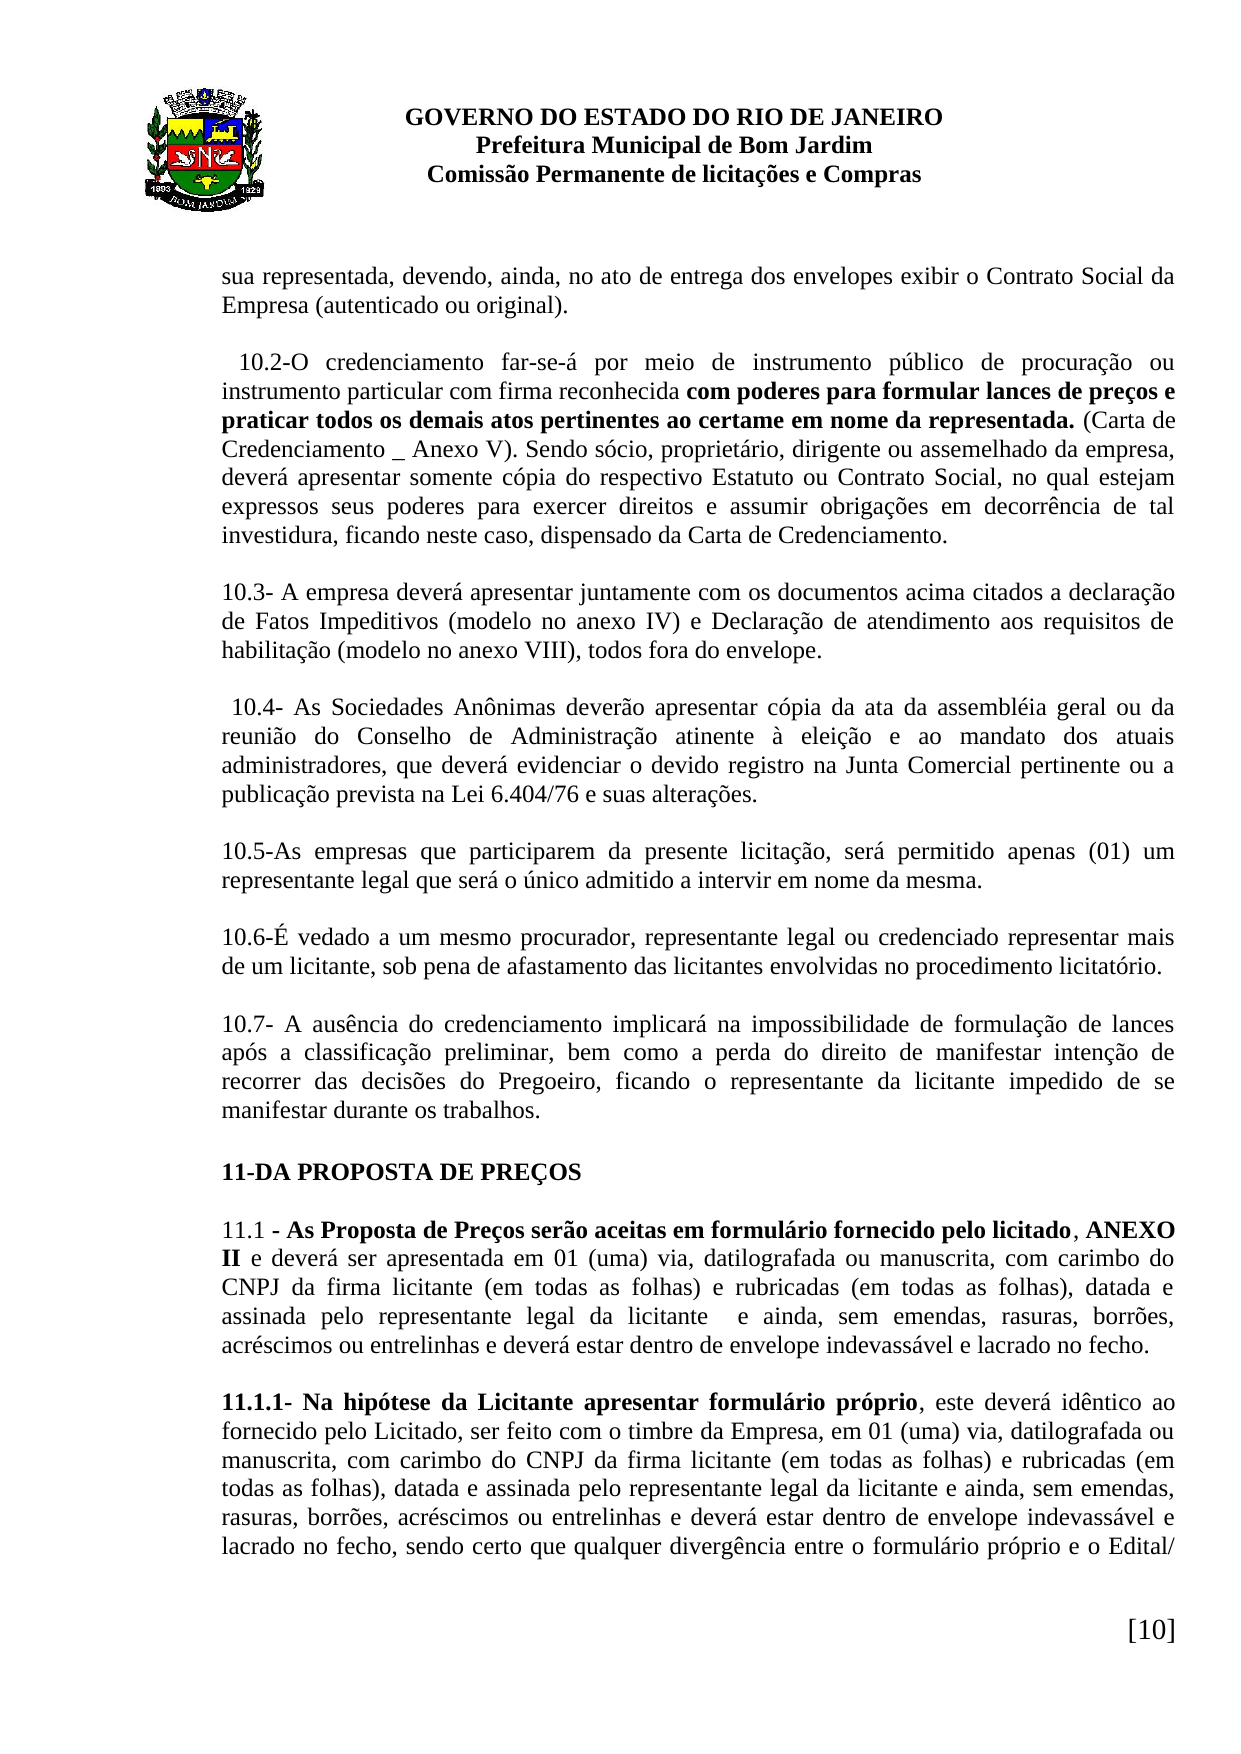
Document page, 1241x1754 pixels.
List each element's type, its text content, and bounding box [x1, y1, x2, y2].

text 10.6-É vedado a um mesmo procurador, representante legal ou credenciado representar mais de um licitante, sob pena de afastamento das licitantes envolvidas no procedimento licitatório. [221, 922, 1176, 980]
text 11.1 - As Proposta de Preços serão aceitas em formulário fornecido pelo licitado, ANEXO II e deverá ser apresentada em 01 (uma) via, datilografada ou manuscrita, com carimbo do CNPJ da firma licitante (em todas as folhas) e rubricadas (em todas as folhas), datada e assinada pelo representante legal da licitante e ainda, sem emendas, rasuras, borrões, acréscimos ou entrelinhas e deverá estar dentro de envelope indevassável e lacrado no fecho. [221, 1215, 1176, 1358]
text 10.4- As Sociedades Anônimas deverão apresentar cópia da ata da assembléia geral ou da reunião do Conselho de Administração atinente à eleição e ao mandato dos atuais administradores, que deverá evidenciar o devido registro na Junta Comercial pertinente ou a publicação prevista na Lei 6.404/76 e suas alterações. [221, 692, 1176, 807]
text 10.7- A ausência do credenciamento implicará na impossibilidade de formulação de lances após a classificação preliminar, bem como a perda do direito de manifestar intenção de recorrer das decisões do Pregoeiro, ficando o representante da licitante impedido de se manifestar durante os trabalhos. [221, 1009, 1176, 1124]
text 10.2-O credenciamento far-se-á por meio de instrumento público de procuração ou instrumento particular com firma reconhecida com poderes para formular lances de preços e praticar todos os demais atos pertinentes ao certame em nome da representada. (Carta de Credenciamento _ Anexo V). Sendo sócio, proprietário, dirigente ou assemelhado da empresa, deverá apresentar somente cópia do respectivo Estatuto ou Contrato Social, no qual estejam expressos seus poderes para exercer direitos e assumir obrigações em decorrência de tal investidura, ficando neste caso, dispensado da Carta de Credenciamento. [221, 347, 1176, 549]
text 10.3- A empresa deverá apresentar juntamente com os documentos acima citados a declaração de Fatos Impeditivos (modelo no anexo IV) e Declaração de atendimento aos requisitos de habilitação (modelo no anexo VIII), todos fora do envelope. [221, 577, 1176, 664]
text 11-DA PROPOSTA DE PREÇOS [221, 1157, 1176, 1186]
text 10.5-As empresas que participarem da presente licitação, será permitido apenas (01) um representante legal que será o único admitido a intervir em nome da mesma. [221, 836, 1176, 894]
picture [141, 85, 266, 214]
